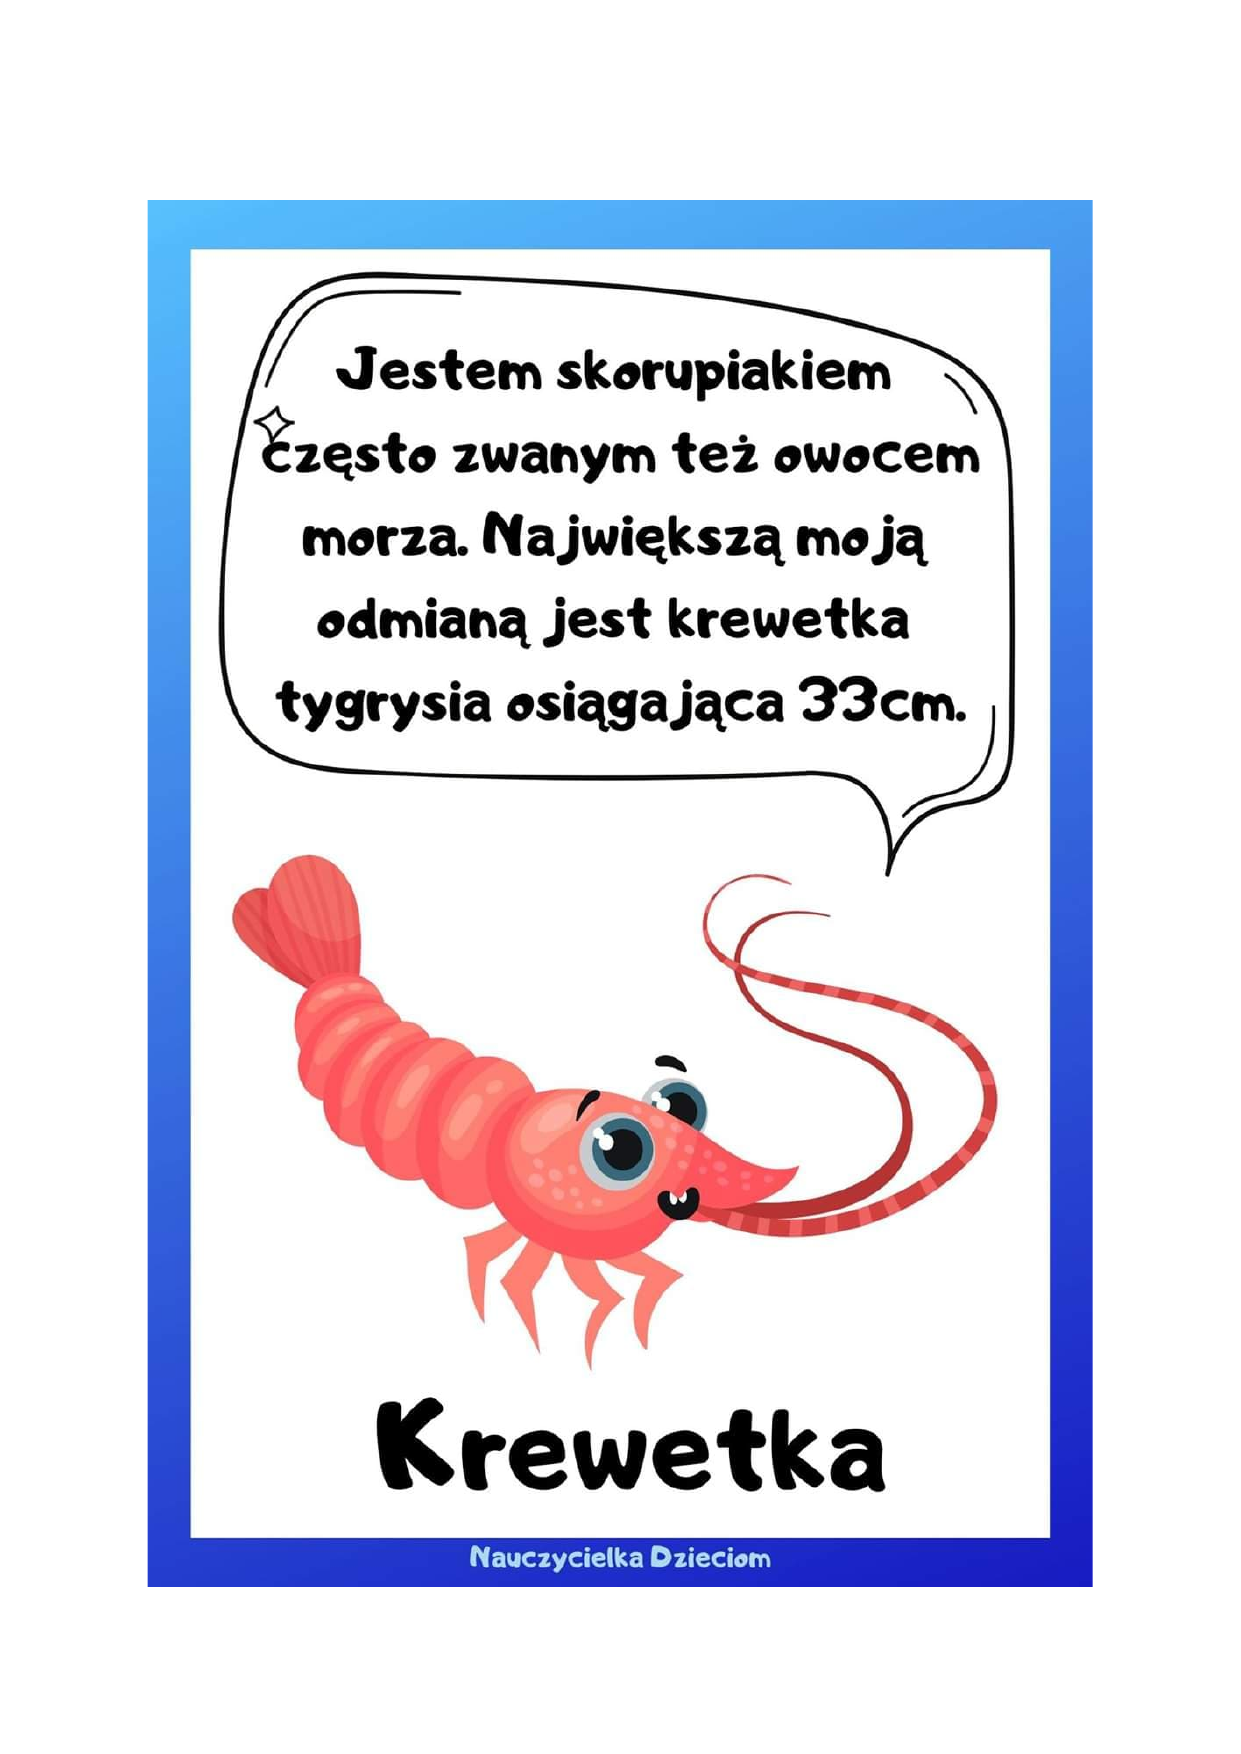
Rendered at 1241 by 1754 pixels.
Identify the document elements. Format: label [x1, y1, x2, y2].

picture [147, 200, 1093, 1587]
